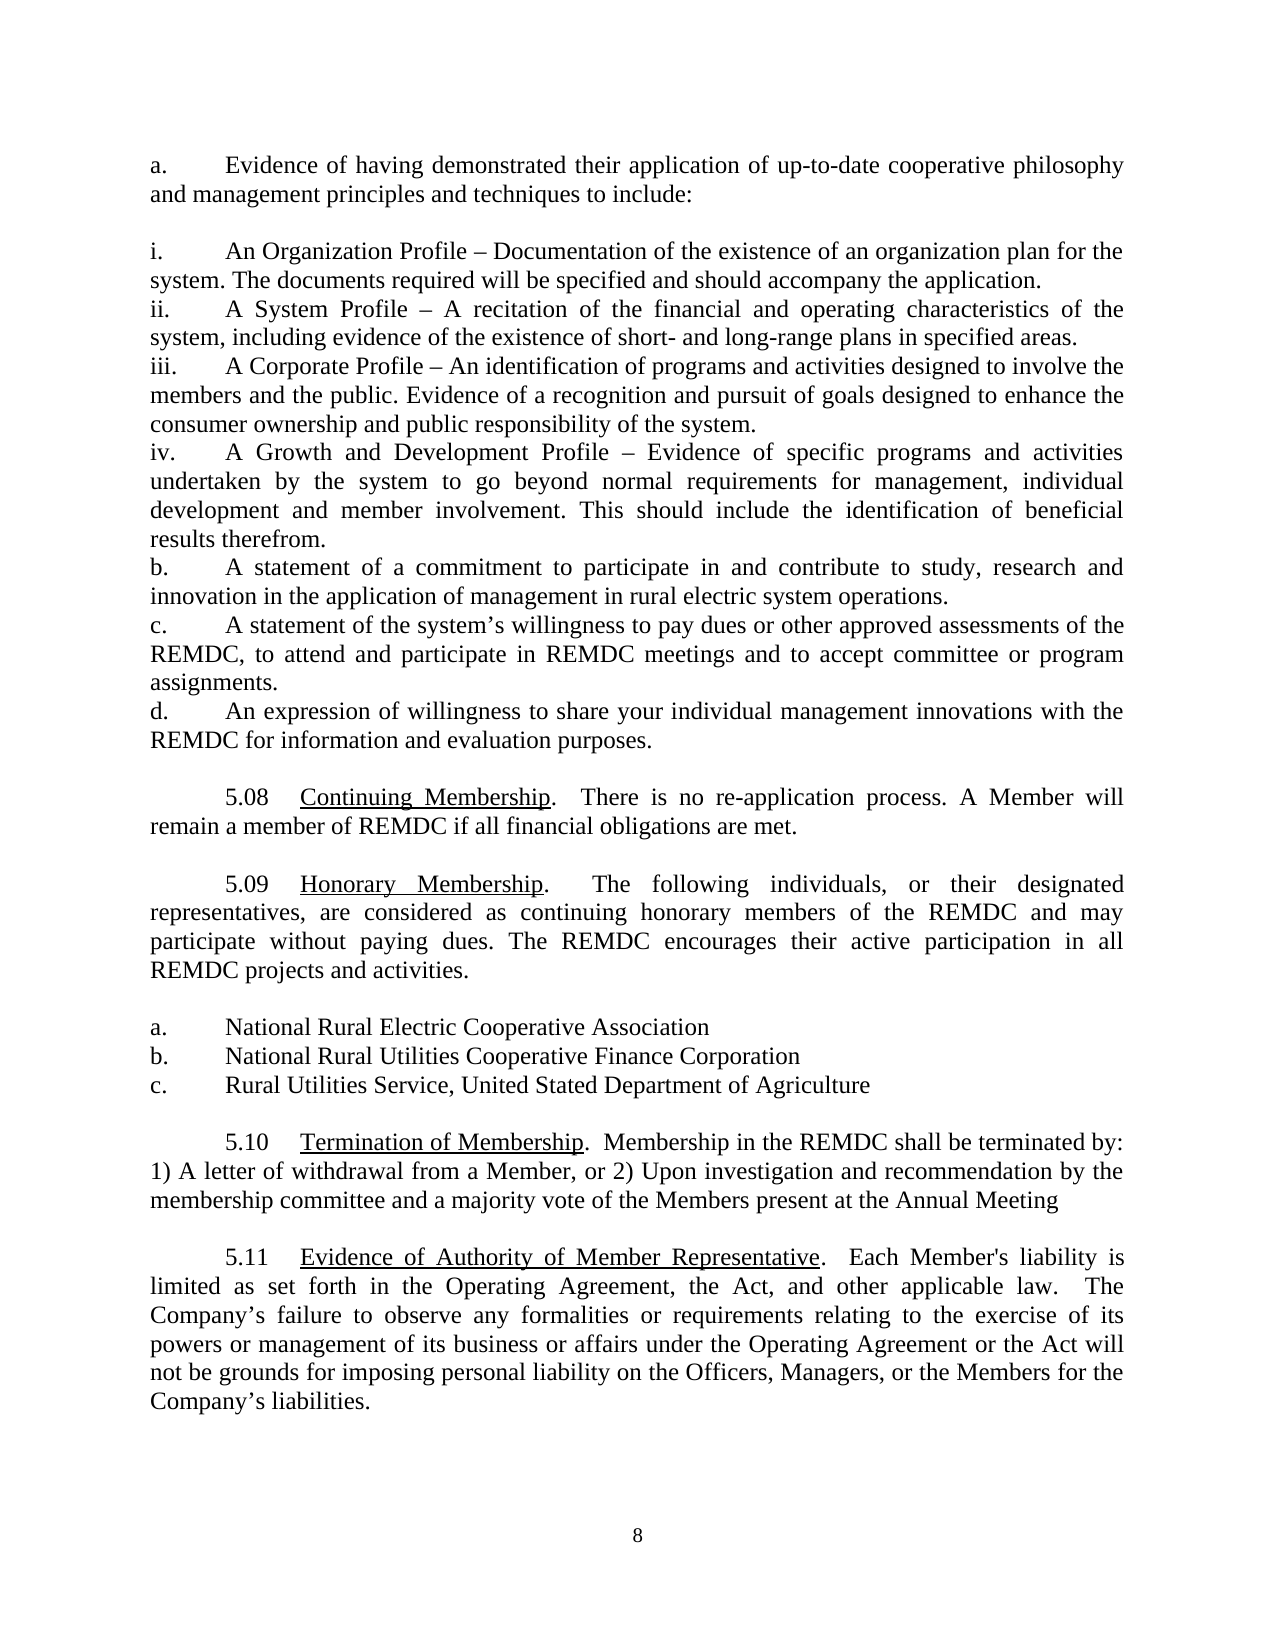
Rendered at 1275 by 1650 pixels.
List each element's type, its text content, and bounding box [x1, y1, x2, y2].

list A statement of a commitment to participate in and contribute to study, research and innovation in the application of management in rural electric system operations. [150, 552, 1125, 610]
list An expression of willingness to share your individual management innovations with the REMDC for information and evaluation purposes. [150, 696, 1125, 754]
list A statement of the system’s willingness to pay dues or other approved assessments of the REMDC, to attend and participate in REMDC meetings and to accept committee or program assignments. [150, 610, 1125, 696]
list An Organization Profile – Documentation of the existence of an organization plan for the system. The documents required will be specified and should accompany the application. [150, 236, 1125, 294]
list A System Profile – A recitation of the financial and operating characteristics of the system, including evidence of the existence of short- and long-range plans in specified areas. [150, 294, 1125, 351]
list Evidence of having demonstrated their application of up-to-date cooperative philosophy and management principles and techniques to include: [150, 150, 1125, 207]
list A Corporate Profile – An identification of programs and activities designed to involve the members and the public. Evidence of a recognition and pursuit of goals designed to enhance the consumer ownership and public responsibility of the system. [150, 351, 1125, 437]
text 5.10 Termination of Membership. Membership in the REMDC shall be terminated by: 1) A letter of withdrawal from a Member, or 2) Upon investigation and recommendation by the membership committee and a majority vote of the Members present at the Annual Meeting [150, 1127, 1125, 1214]
text 5.08 Continuing Membership. There is no re-application process. A Member will remain a member of REMDC if all financial obligations are met. [150, 782, 1125, 840]
text 5.09 Honorary Membership. The following individuals, or their designated representatives, are considered as continuing honorary members of the REMDC and may participate without paying dues. The REMDC encourages their active participation in all REMDC projects and activities. [150, 869, 1125, 984]
list National Rural Utilities Cooperative Finance Corporation [150, 1041, 1125, 1070]
list Rural Utilities Service, United Stated Department of Agriculture [150, 1070, 1125, 1099]
list National Rural Electric Cooperative Association [150, 1012, 1125, 1041]
list A Growth and Development Profile – Evidence of specific programs and activities undertaken by the system to go beyond normal requirements for management, individual development and member involvement. This should include the identification of beneficial results therefrom. [150, 437, 1125, 552]
text 5.11 Evidence of Authority of Member Representative. Each Member's liability is limited as set forth in the Operating Agreement, the Act, and other applicable law. The Company’s failure to observe any formalities or requirements relating to the exercise of its powers or management of its business or affairs under the Operating Agreement or the Act will not be grounds for imposing personal liability on the Officers, Managers, or the Members for the Company’s liabilities. [150, 1242, 1125, 1415]
